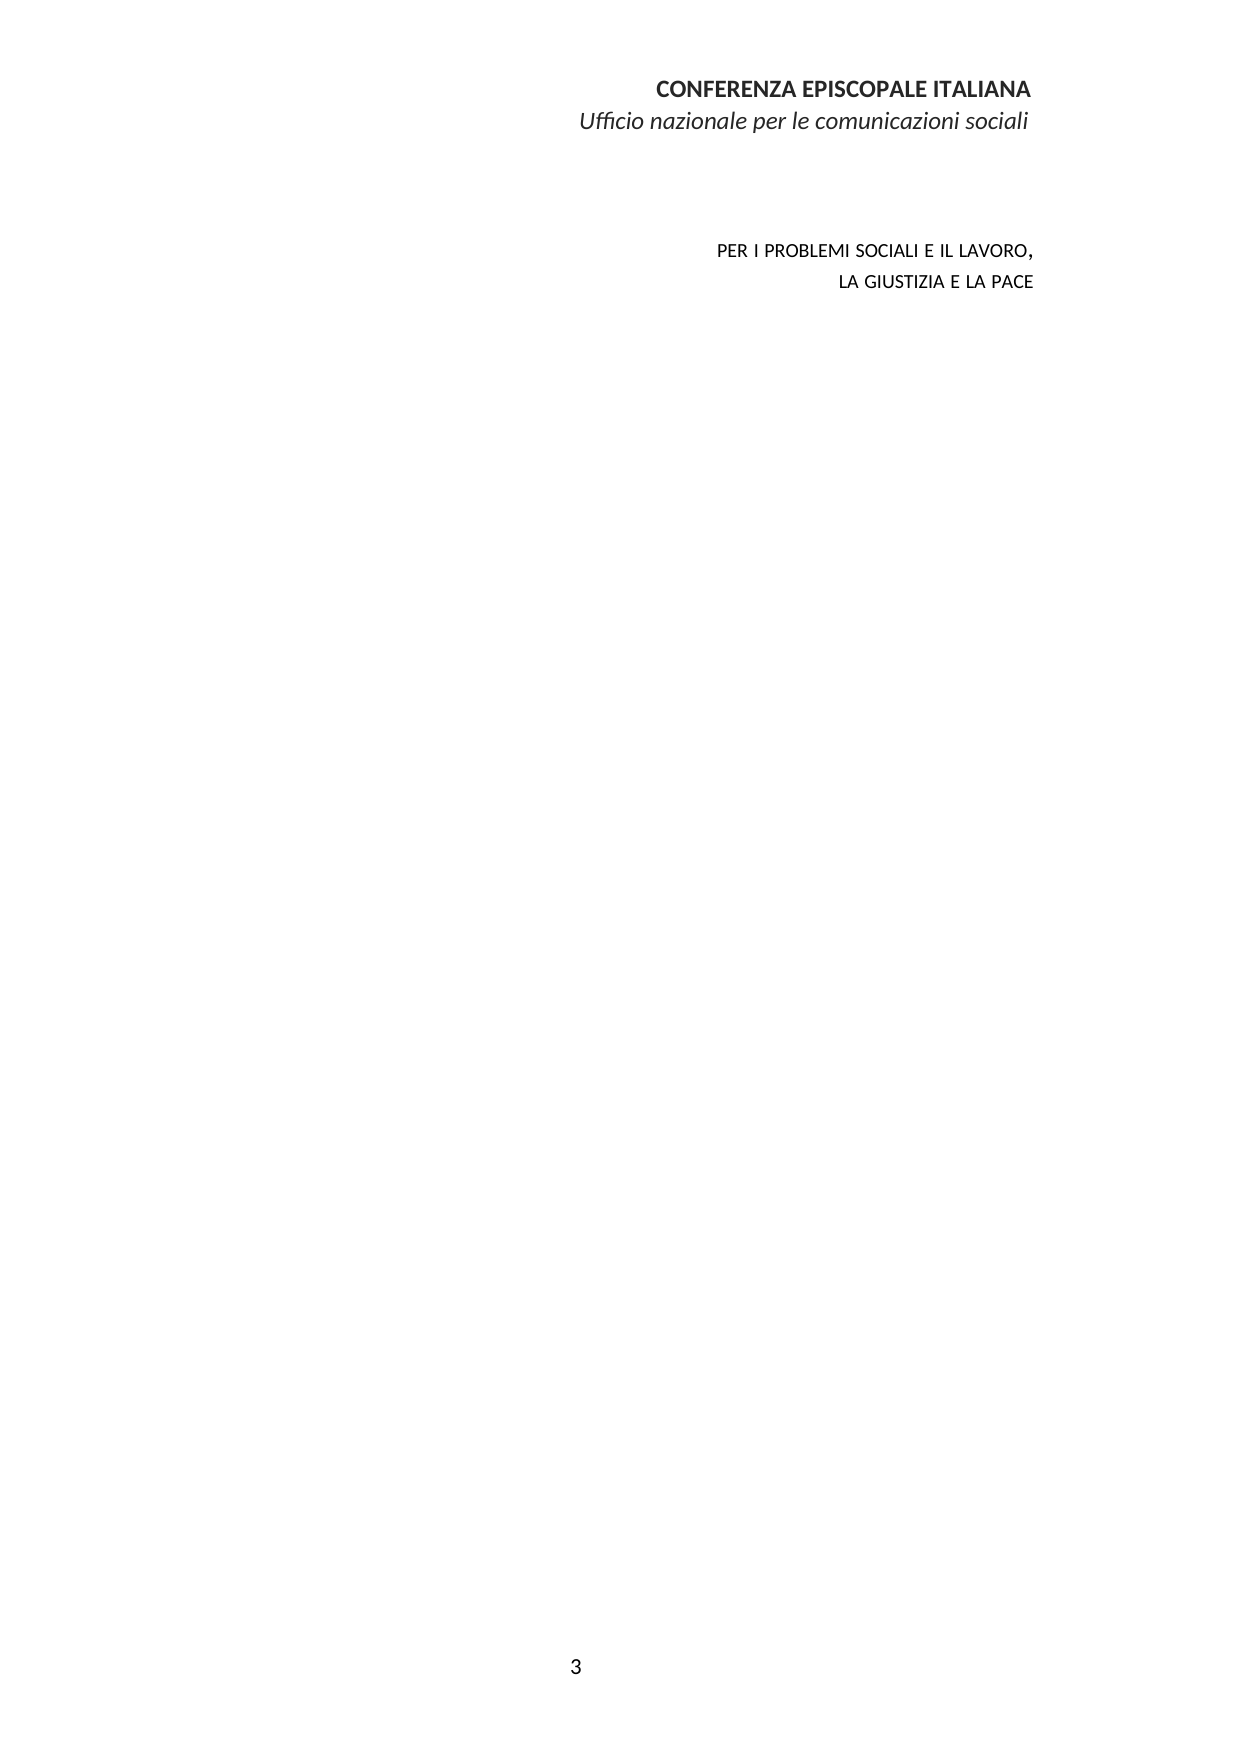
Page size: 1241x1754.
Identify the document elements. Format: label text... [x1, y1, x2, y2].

text per i problemi sociali e il lavoro, [561, 233, 1033, 264]
text la giustizia e la pace [561, 264, 1033, 294]
